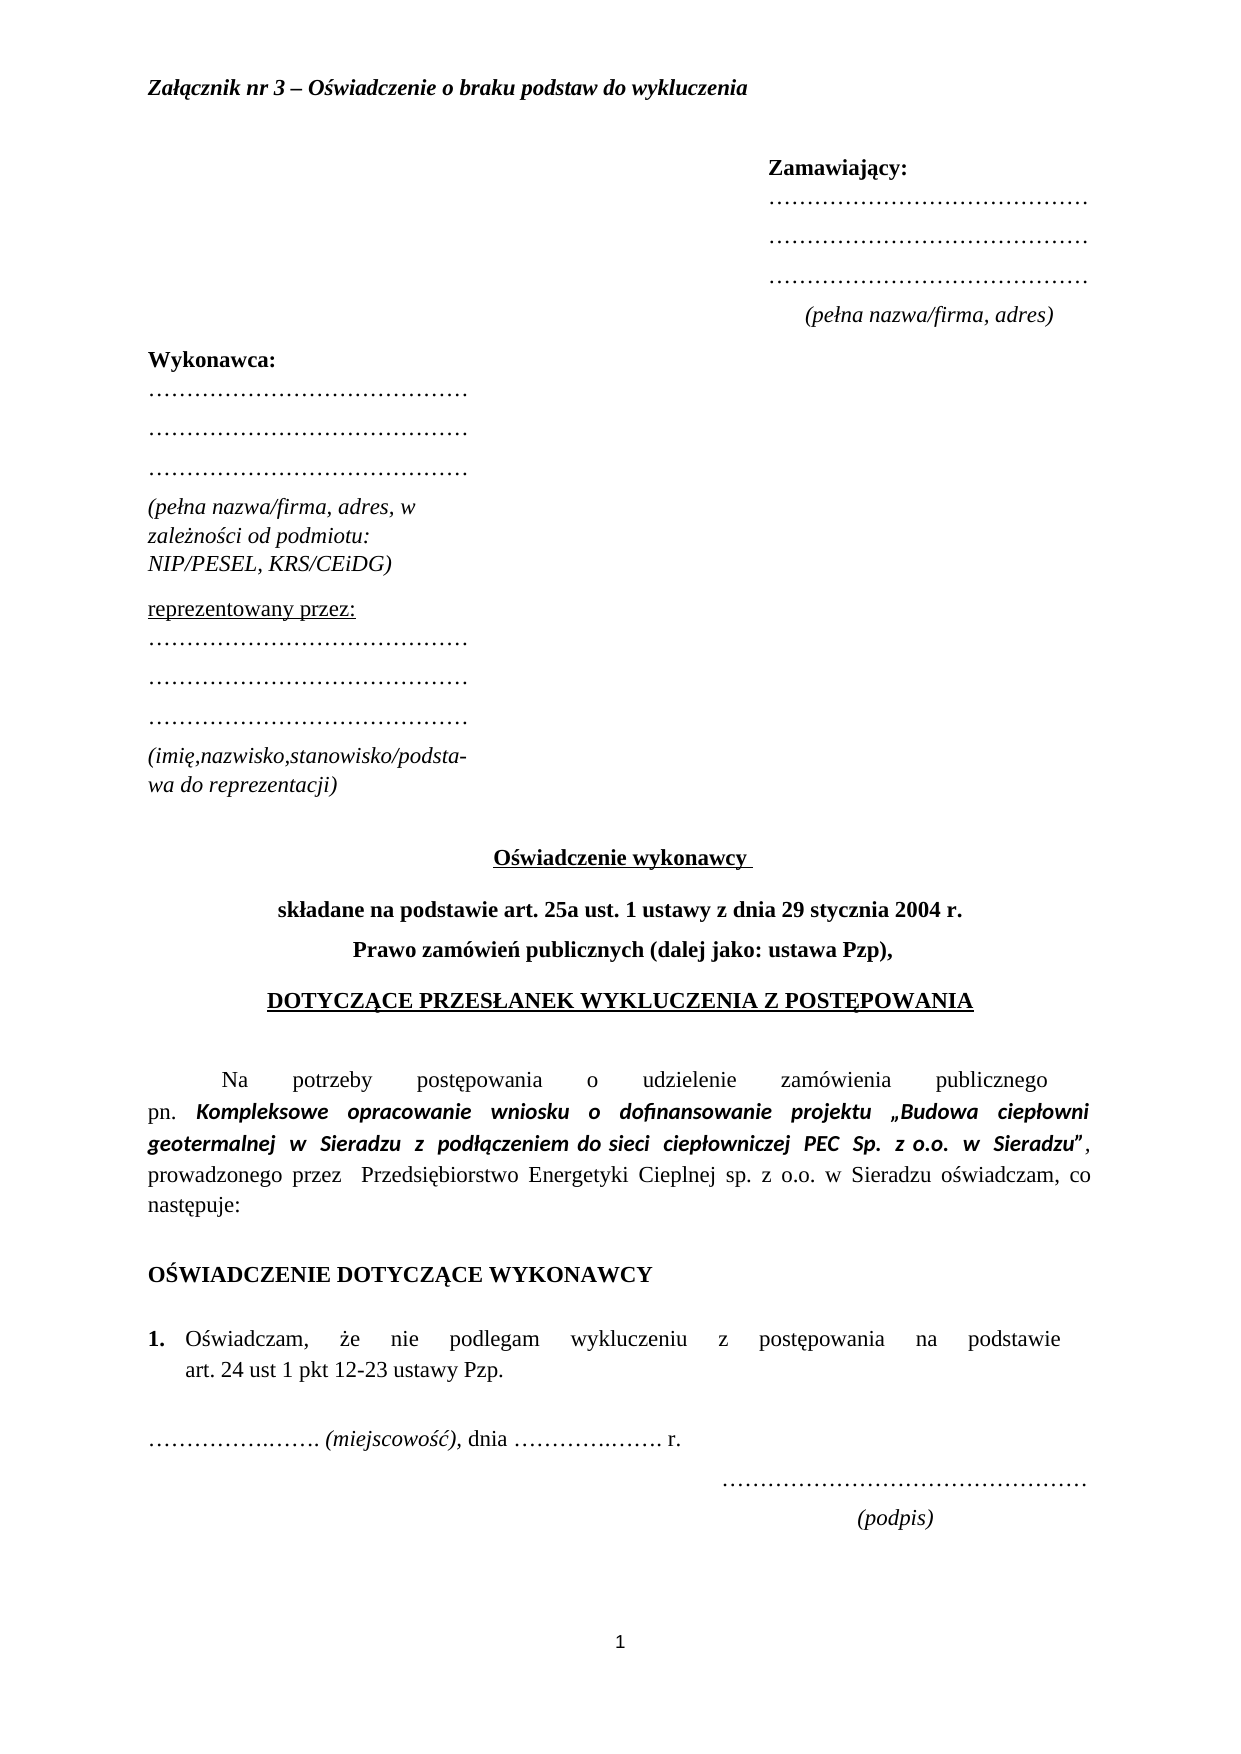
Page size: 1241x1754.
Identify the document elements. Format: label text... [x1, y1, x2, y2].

text …………….……. (miejscowość), dnia ………….……. r. [148, 1425, 1093, 1452]
text (imię,nazwisko,stanowisko/podsta-wa do reprezentacji) [148, 742, 472, 797]
text OŚWIADCZENIE DOTYCZĄCE WYKONAWCY [148, 1261, 1093, 1287]
text ……………………………………………………………………………………………………………… [148, 624, 472, 729]
text (pełna nazwa/firma, adres) [768, 301, 1093, 328]
text Oświadczenie wykonawcy [148, 844, 1093, 871]
text ……………………………………………………………………………………………………………… [148, 375, 472, 480]
text Zamawiający: [694, 154, 1093, 181]
text (podpis) [738, 1504, 1093, 1531]
text reprezentowany przez: [148, 595, 1093, 622]
text DOTYCZĄCE PRZESŁANEK WYKLUCZENIA Z POSTĘPOWANIA [148, 988, 1093, 1014]
text ……………………………………………………………………………………………………………… [768, 183, 1093, 288]
list Oświadczam, że nie podlegam wykluczeniu z postępowania na podstawie art. 24 ust 1 pkt 12-23 ustawy Pzp. [148, 1326, 1093, 1382]
text składane na podstawie art. 25a ust. 1 ustawy z dnia 29 stycznia 2004 r. [148, 896, 1093, 922]
text Na potrzeby postępowania o udzielenie zamówienia publicznego pn. Kompleksowe opracowanie wniosku o dofinansowanie projektu „Budowa ciepłowni geotermalnej w Sieradzu z podłączeniem do sieci ciepłowniczej PEC Sp. z o.o. w Sieradzu”, prowadzonego przez Przedsiębiorstwo Energetyki Cieplnej sp. z o.o. w Sieradzu oświadczam, co następuje: [148, 1067, 1093, 1218]
text ………………………………………… [148, 1465, 1093, 1491]
text (pełna nazwa/firma, adres, w zależności od podmiotu: NIP/PESEL, KRS/CEiDG) [148, 493, 472, 577]
text Prawo zamówień publicznych (dalej jako: ustawa Pzp), [148, 936, 1093, 962]
text Wykonawca: [148, 346, 1093, 373]
